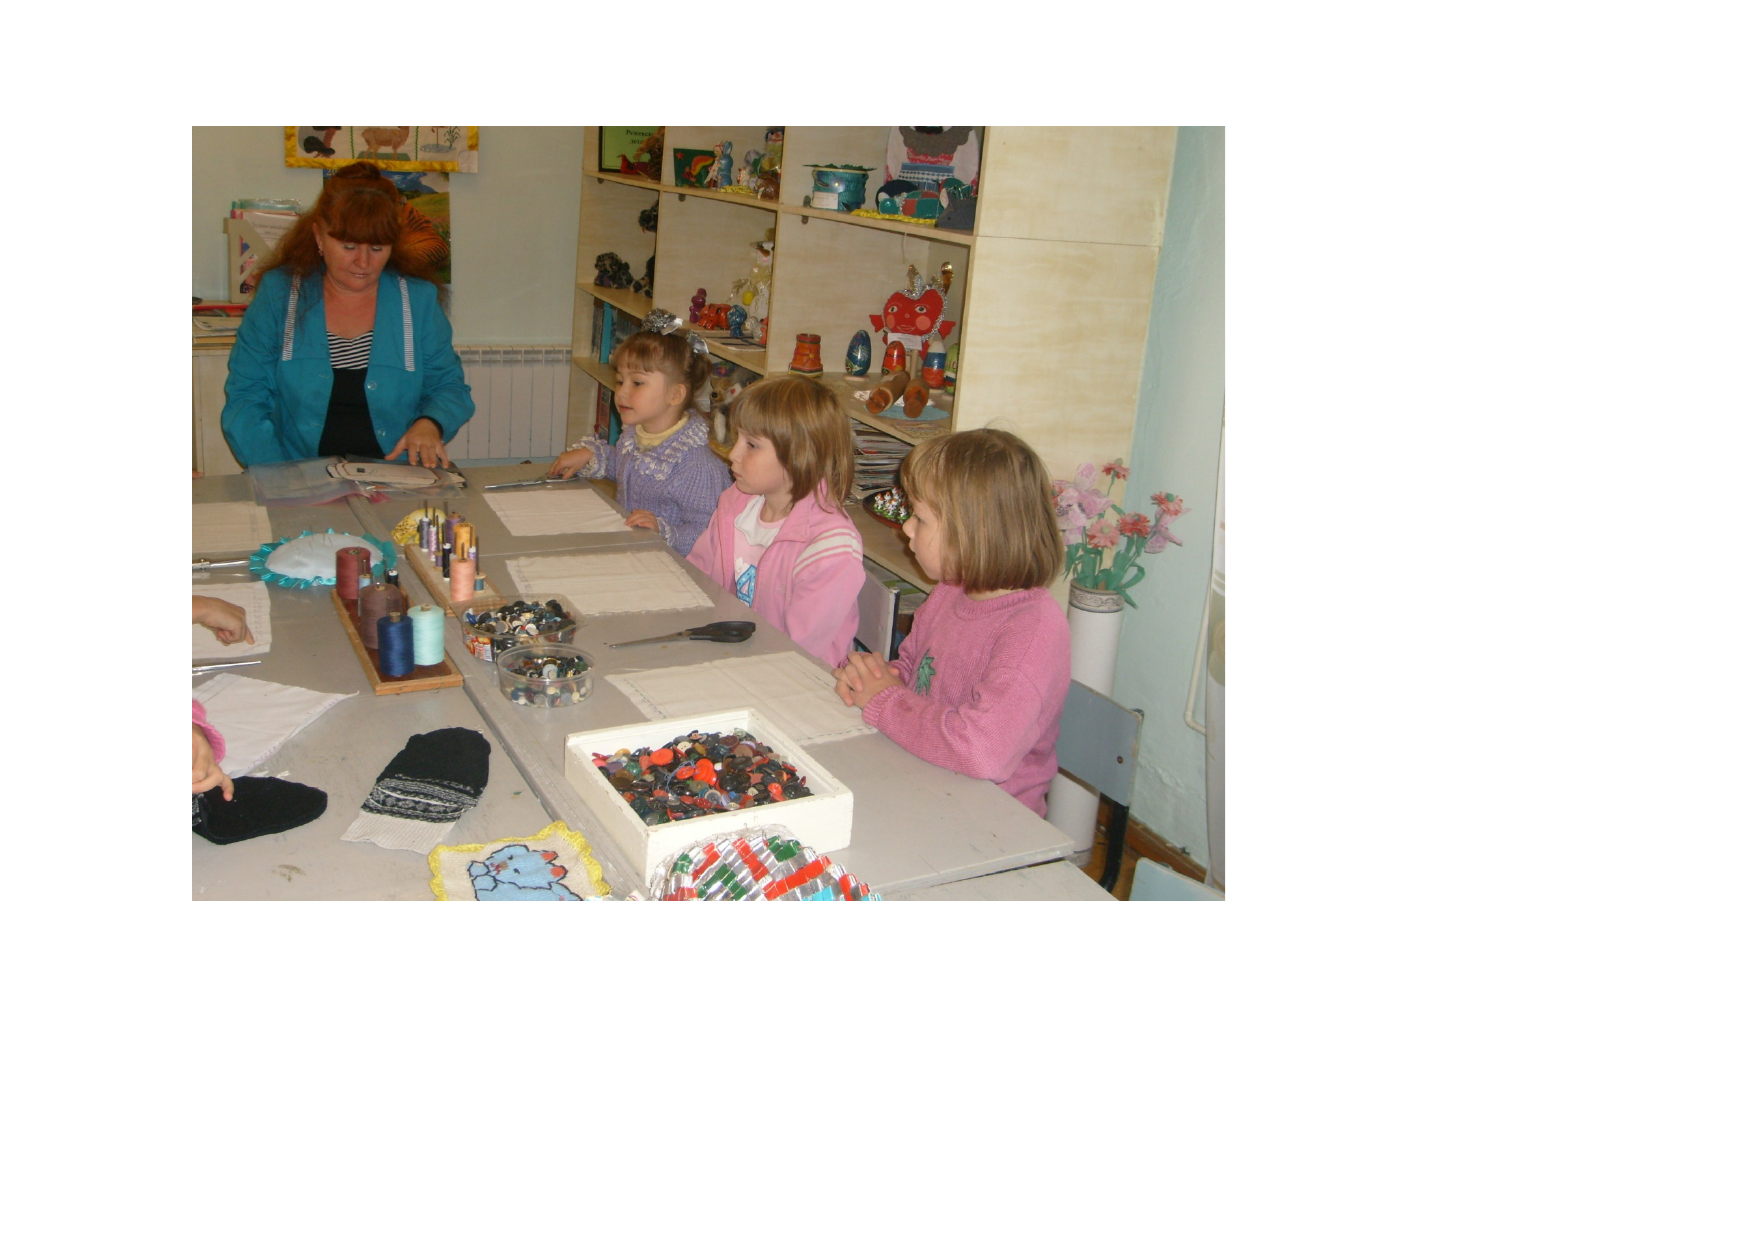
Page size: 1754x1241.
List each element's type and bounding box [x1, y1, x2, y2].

picture [192, 126, 1225, 901]
